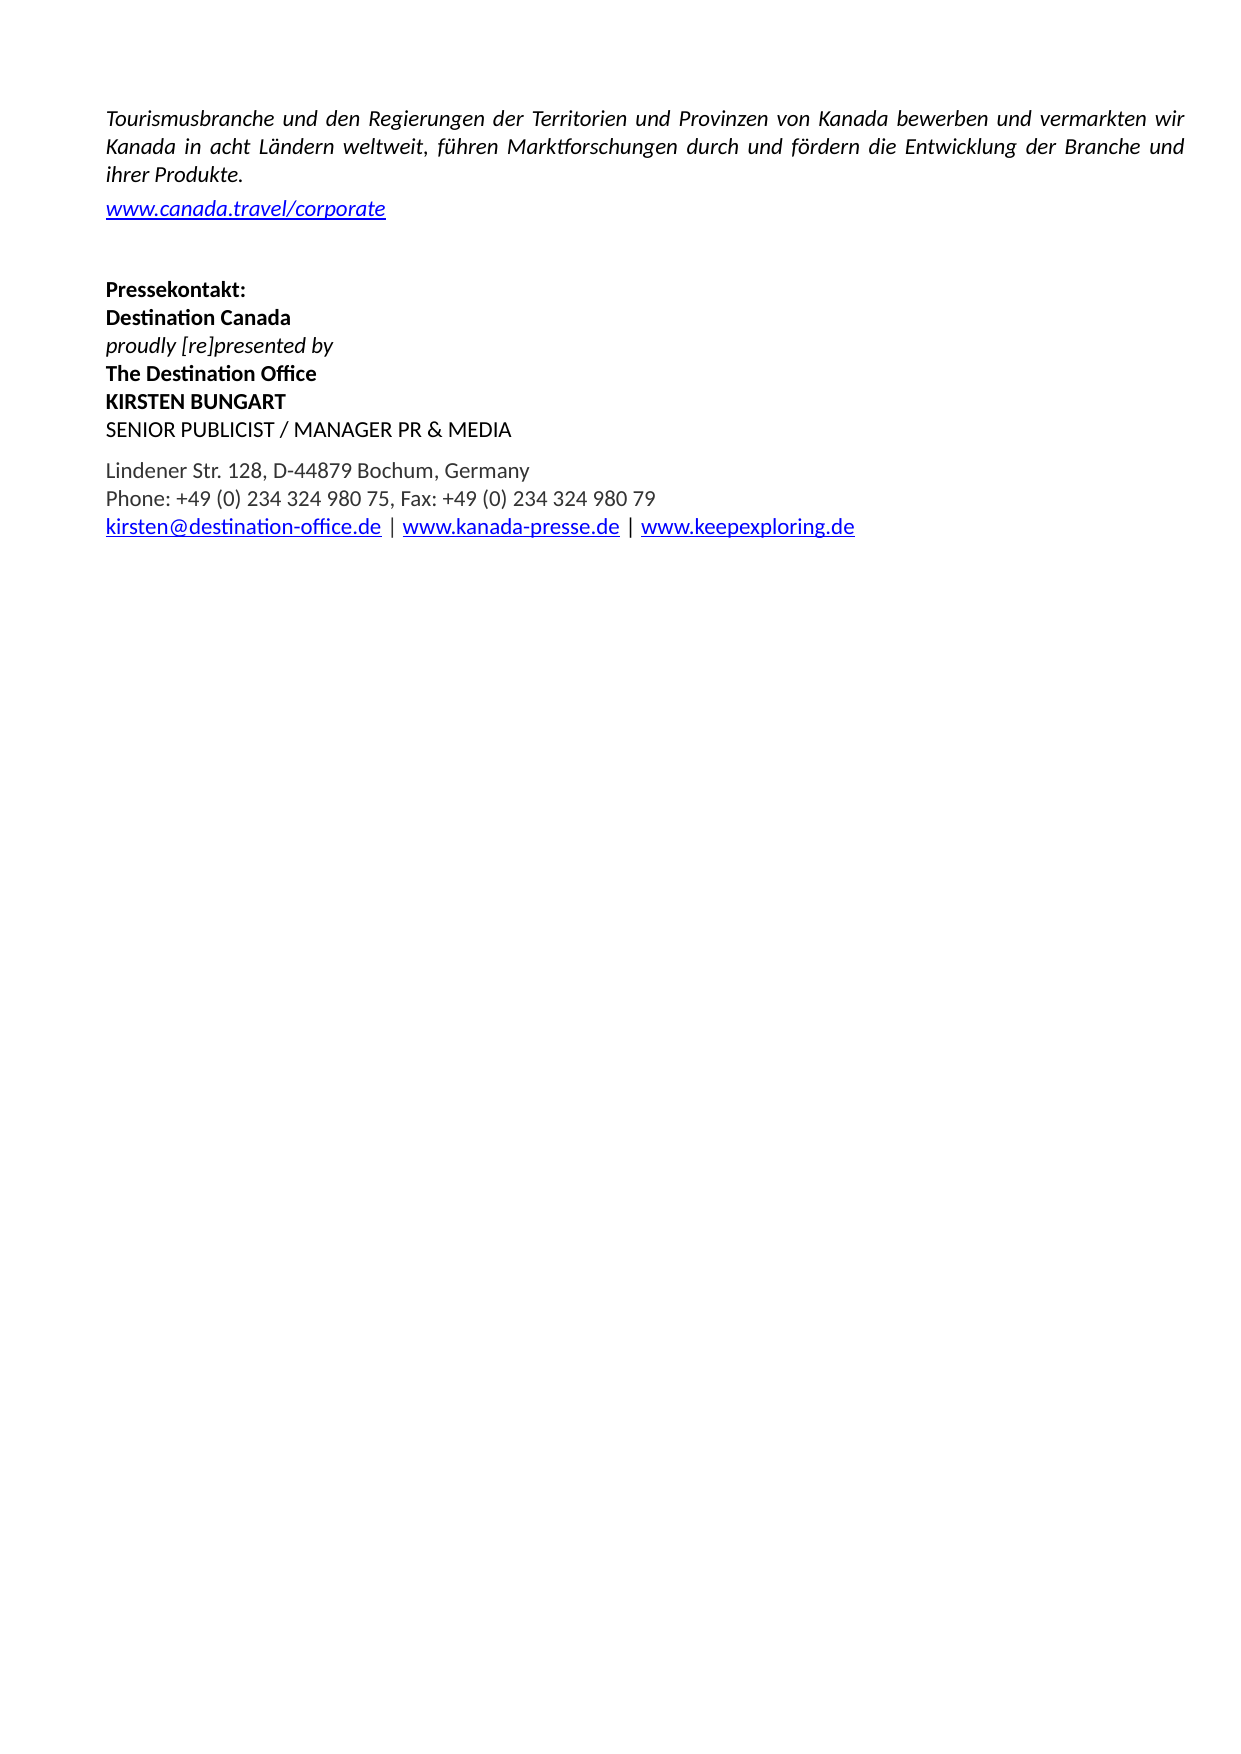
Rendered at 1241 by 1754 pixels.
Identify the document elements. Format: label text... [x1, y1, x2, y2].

text SENIOR PUBLICIST / MANAGER PR & MEDIA [106, 415, 1188, 443]
text Lindener Str. 128, D-44879 Bochum, Germany [106, 456, 1188, 484]
text The Destination Office [106, 359, 1188, 387]
text Destination Canada [106, 303, 1188, 331]
text KIRSTEN BUNGART [106, 387, 1188, 415]
text www.canada.travel/corporate [106, 194, 1188, 222]
text Pressekontakt: [106, 275, 1188, 303]
text Phone: +49 (0) 234 324 980 75, Fax: +49 (0) 234 324 980 79 [106, 484, 1188, 512]
text kirsten@destination-office.de | www.kanada-presse.de | www.keepexploring.de [106, 512, 1188, 540]
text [106, 104, 1188, 188]
text proudly [re]presented by [106, 331, 1188, 359]
